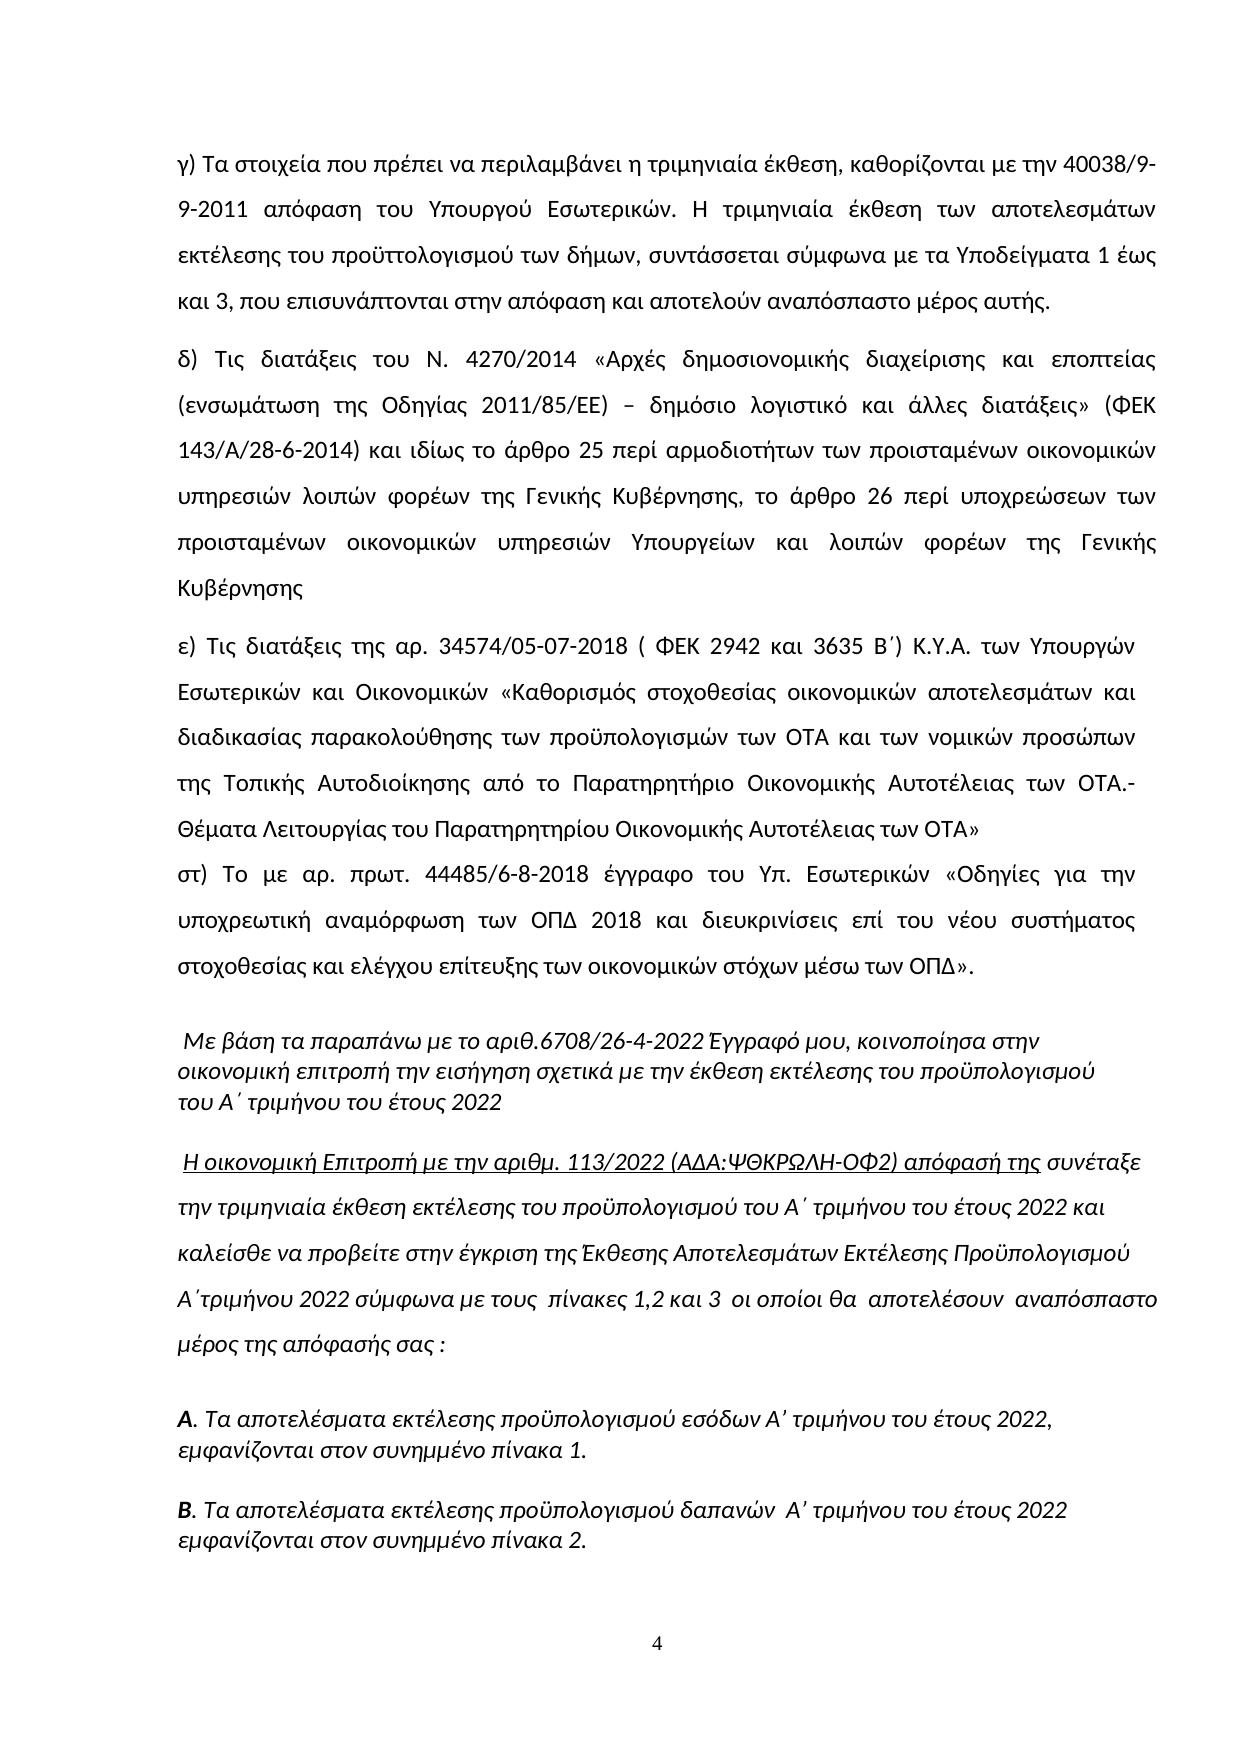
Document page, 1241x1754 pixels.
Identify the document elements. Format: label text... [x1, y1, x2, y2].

text Β. Τα αποτελέσματα εκτέλεσης προϋπολογισμού δαπανών Α’ τριμήνου του έτους 2022 εμφανίζονται στον συνημμένο πίνακα 2. [588, 1494, 1137, 1555]
text στ) Το με αρ. πρωτ. 44485/6-8-2018 έγγραφο του Υπ. Εσωτερικών «Οδηγίες για την υποχρεωτική αναμόρφωση των ΟΠΔ 2018 και διευκρινίσεις επί του νέου συστήματος στοχοθεσίας και ελέγχου επίτευξης των οικονομικών στόχων μέσω των ΟΠΔ». [177, 859, 1137, 981]
text Με βάση τα παραπάνω με το αριθ.6708/26-4-2022 Έγγραφό μου, κοινοποίησα στην οικονομική επιτροπή την εισήγηση σχετικά με την έκθεση εκτέλεσης του προϋπολογισμού του Α΄ τριμήνου του έτους 2022 [177, 1025, 1137, 1117]
text δ) Τις διατάξεις του Ν. 4270/2014 «Αρχές δημοσιονομικής διαχείρισης και εποπτείας (ενσωμάτωση της Οδηγίας 2011/85/ΕΕ) – δημόσιο λογιστικό και άλλες διατάξεις» (ΦΕΚ 143/Α/28-6-2014) και ιδίως το άρθρο 25 περί αρμοδιοτήτων των προισταμένων οικονομικών υπηρεσιών λοιπών φορέων της Γενικής Κυβέρνησης, το άρθρο 26 περί υποχρεώσεων των προισταμένων οικονομικών υπηρεσιών Υπουργείων και λοιπών φορέων της Γενικής Κυβέρνησης [177, 343, 1158, 602]
text ε) Τις διατάξεις της αρ. 34574/05-07-2018 ( ΦΕΚ 2942 και 3635 B΄) Κ.Υ.Α. των Υπουργών Εσωτερικών και Οικονομικών «Καθορισμός στοχοθεσίας οικονομικών αποτελεσμάτων και διαδικασίας παρακολούθησης των προϋπολογισμών των ΟΤΑ και των νομικών προσώπων της Τοπικής Αυτοδιοίκησης από το Παρατηρητήριο Οικονομικής Αυτοτέλειας των ΟΤΑ.-Θέματα Λειτουργίας του Παρατηρητηρίου Οικονομικής Αυτοτέλειας των ΟΤΑ» [177, 630, 1137, 843]
text Η οικονομική Επιτροπή με την αριθμ. 113/2022 (ΑΔΑ:ΨΘΚΡΩΛΗ-ΟΦ2) απόφασή της συνέταξε την τριμηνιαία έκθεση εκτέλεσης του προϋπολογισμού του Α΄ τριμήνου του έτους 2022 και καλείσθε να προβείτε στην έγκριση της Έκθεσης Αποτελεσμάτων Εκτέλεσης Προϋπολογισμού Α΄τριμήνου 2022 σύμφωνα με τους πίνακες 1,2 και 3 οι οποίοι θα αποτελέσουν αναπόσπαστο μέρος της απόφασής σας : [177, 1146, 1166, 1359]
text Α. Τα αποτελέσματα εκτέλεσης προϋπολογισμού εσόδων Α’ τριμήνου του έτους 2022, εμφανίζονται στον συνημμένο πίνακα 1. [177, 1403, 1137, 1464]
text γ) Τα στοιχεία που πρέπει να περιλαμβάνει η τριμηνιαία έκθεση, καθορίζονται με την 40038/9-9-2011 απόφαση του Υπουργού Εσωτερικών. Η τριμηνιαία έκθεση των αποτελεσμάτων εκτέλεσης του προϋττολογισμού των δήμων, συντάσσεται σύμφωνα με τα Υποδείγματα 1 έως και 3, που επισυνάπτονται στην απόφαση και αποτελούν αναπόσπαστο μέρος αυτής. [177, 148, 1158, 315]
